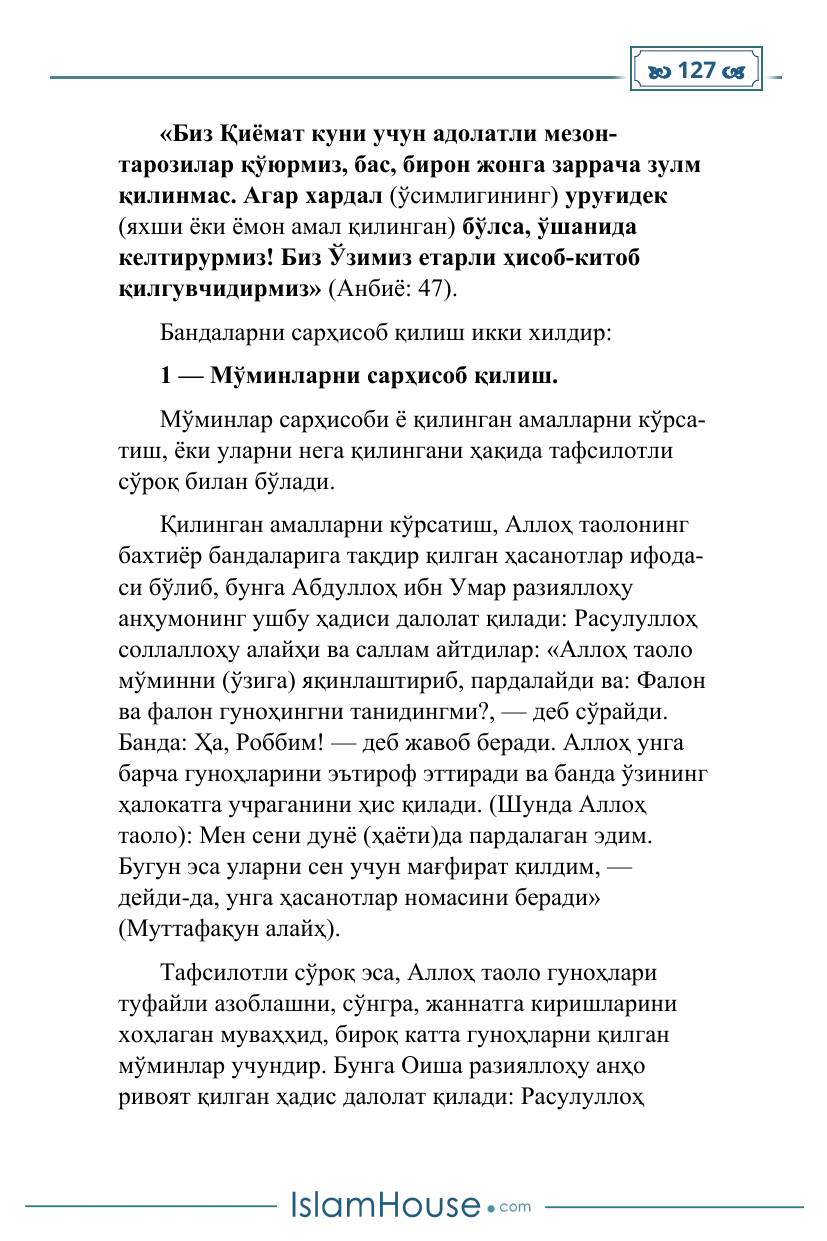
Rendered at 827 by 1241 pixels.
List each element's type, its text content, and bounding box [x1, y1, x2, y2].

picture [284, 1186, 805, 1224]
text «Биз Қиёмат куни учун адолатли мезон-тарозилар қўюрмиз, бас, бирон жонга заррача зулм қилинмас. Агар хардал (ўсимлигининг) уруғидек (яхши ёки ёмон амал қилинган) бўлса, ўшанида келтирурмиз! Биз Ўзимиз етарли ҳисоб-китоб қилгувчидирмиз» (Анбиё: 47). [118, 118, 709, 302]
text Мўминлар сарҳисоби ё қилинган амалларни кўрса-тиш, ёки уларни нега қилингани ҳақида тафсилотли сўроқ билан бўлади. [118, 404, 709, 495]
picture [18, 1186, 277, 1223]
subtitle 1 — Мўминларни сарҳисоб қилиш. [118, 360, 709, 389]
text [118, 957, 709, 1109]
text Бандаларни сарҳисоб қилиш икки хилдир: [118, 317, 709, 346]
text Қилинган амалларни кўрсатиш, Аллоҳ таолонинг бахтиёр бандаларига тақдир қилган ҳасанотлар ифода-си бўлиб, бунга Абдуллоҳ ибн Умар разияллоҳу анҳумонинг ушбу ҳадиси далолат қилади: Расулуллоҳ соллаллоҳу алайҳи ва саллам айтдилар: «Аллоҳ таоло мўминни (ўзига) яқинлаштириб, пардалайди ва: Фалон ва фалон гуноҳингни танидингми?, — деб сўрайди. Банда: Ҳа, Роббим! — деб жавоб беради. Аллоҳ унга барча гуноҳларини эътироф эттиради ва банда ўзининг ҳалокатга учраганини ҳис қилади. (Шунда Аллоҳ таоло): Мен сени дунё (ҳаёти)да пардалаган эдим. Бугун эса уларни сен учун мағфират қилдим, — дейди-да, унга ҳасанотлар номасини беради» (Муттафақун алайҳ). [118, 509, 709, 942]
